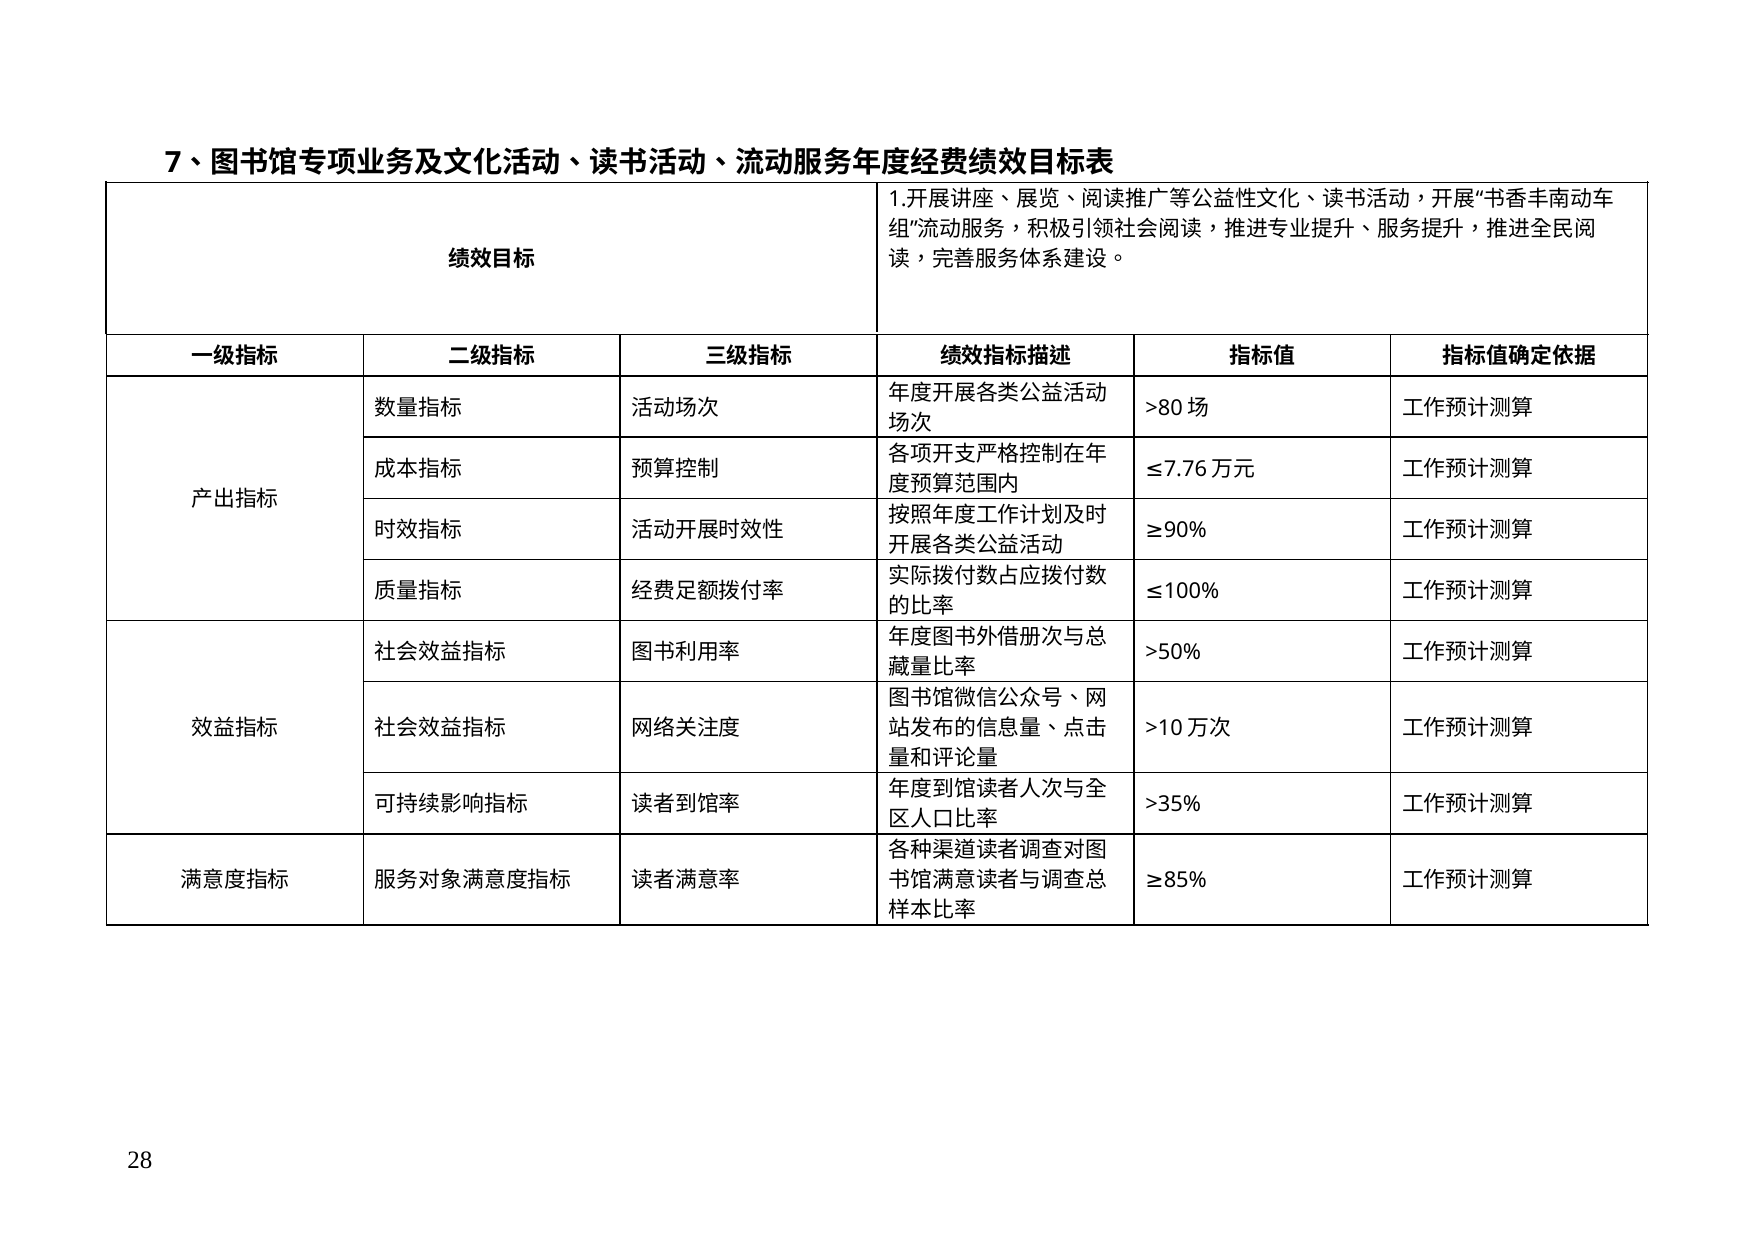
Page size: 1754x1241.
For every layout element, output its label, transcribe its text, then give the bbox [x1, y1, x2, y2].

table_cell ≥90% [1135, 499, 1390, 558]
table_cell 年度到馆读者人次与全区人口比率 [878, 773, 1133, 833]
table_cell 按照年度工作计划及时开展各类公益活动 [878, 499, 1133, 558]
table_cell 社会效益指标 [364, 682, 619, 772]
table_cell 各种渠道读者调查对图书馆满意读者与调查总样本比率 [878, 835, 1133, 924]
table_cell 满意度指标 [107, 835, 363, 924]
table_cell 活动开展时效性 [621, 499, 876, 558]
table_cell 可持续影响指标 [364, 773, 619, 833]
table_cell 预算控制 [621, 438, 876, 497]
table_cell 服务对象满意度指标 [364, 835, 619, 924]
table_cell 数量指标 [364, 377, 619, 436]
table_cell 工作预计测算 [1391, 377, 1647, 436]
table_cell 年度开展各类公益活动场次 [878, 377, 1133, 436]
table_cell 社会效益指标 [364, 621, 619, 681]
table_cell 工作预计测算 [1391, 438, 1647, 497]
table_cell >35% [1135, 773, 1390, 833]
table_cell 效益指标 [107, 621, 363, 833]
table_cell 图书馆微信公众号、网站发布的信息量、点击量和评论量 [878, 682, 1133, 772]
table_cell 活动场次 [621, 377, 876, 436]
table_cell 实际拨付数占应拨付数的比率 [878, 560, 1133, 620]
table_header 指标值确定依据 [1391, 335, 1647, 375]
table_header 绩效指标描述 [878, 335, 1133, 375]
table_cell 读者到馆率 [621, 773, 876, 833]
table_cell >50% [1135, 621, 1390, 681]
table_cell 工作预计测算 [1391, 560, 1647, 620]
table_header 1.开展讲座、展览、阅读推广等公益性文化、读书活动，开展“书香丰南动车组”流动服务，积极引领社会阅读，推进专业提升、服务提升，推进全民阅读，完善服务体系建设。 [878, 183, 1647, 332]
table_header 三级指标 [621, 335, 876, 375]
table_cell 质量指标 [364, 560, 619, 620]
table_cell ≤100% [1135, 560, 1390, 620]
table_header 一级指标 [107, 335, 363, 375]
table_cell ≤7.76万元 [1135, 438, 1390, 497]
table_header 二级指标 [364, 335, 619, 375]
table_cell 年度图书外借册次与总藏量比率 [878, 621, 1133, 681]
table_header 绩效目标 [107, 183, 876, 332]
table_cell 读者满意率 [621, 835, 876, 924]
table_cell 工作预计测算 [1391, 835, 1647, 924]
table_cell 图书利用率 [621, 621, 876, 681]
table_cell ≥85% [1135, 835, 1390, 924]
table_header 指标值 [1135, 335, 1390, 375]
table_cell >80场 [1135, 377, 1390, 436]
text 7、图书馆专项业务及文化活动、读书活动、流动服务年度经费绩效目标表 [106, 142, 1648, 181]
table_cell 各项开支严格控制在年度预算范围内 [878, 438, 1133, 497]
table_cell 工作预计测算 [1391, 682, 1647, 772]
table_cell 工作预计测算 [1391, 499, 1647, 558]
table_cell 网络关注度 [621, 682, 876, 772]
table_cell 经费足额拨付率 [621, 560, 876, 620]
table_cell 产出指标 [107, 377, 363, 620]
table_cell 工作预计测算 [1391, 773, 1647, 833]
table_cell 工作预计测算 [1391, 621, 1647, 681]
table_cell >10万次 [1135, 682, 1390, 772]
table_cell 时效指标 [364, 499, 619, 558]
table_cell 成本指标 [364, 438, 619, 497]
